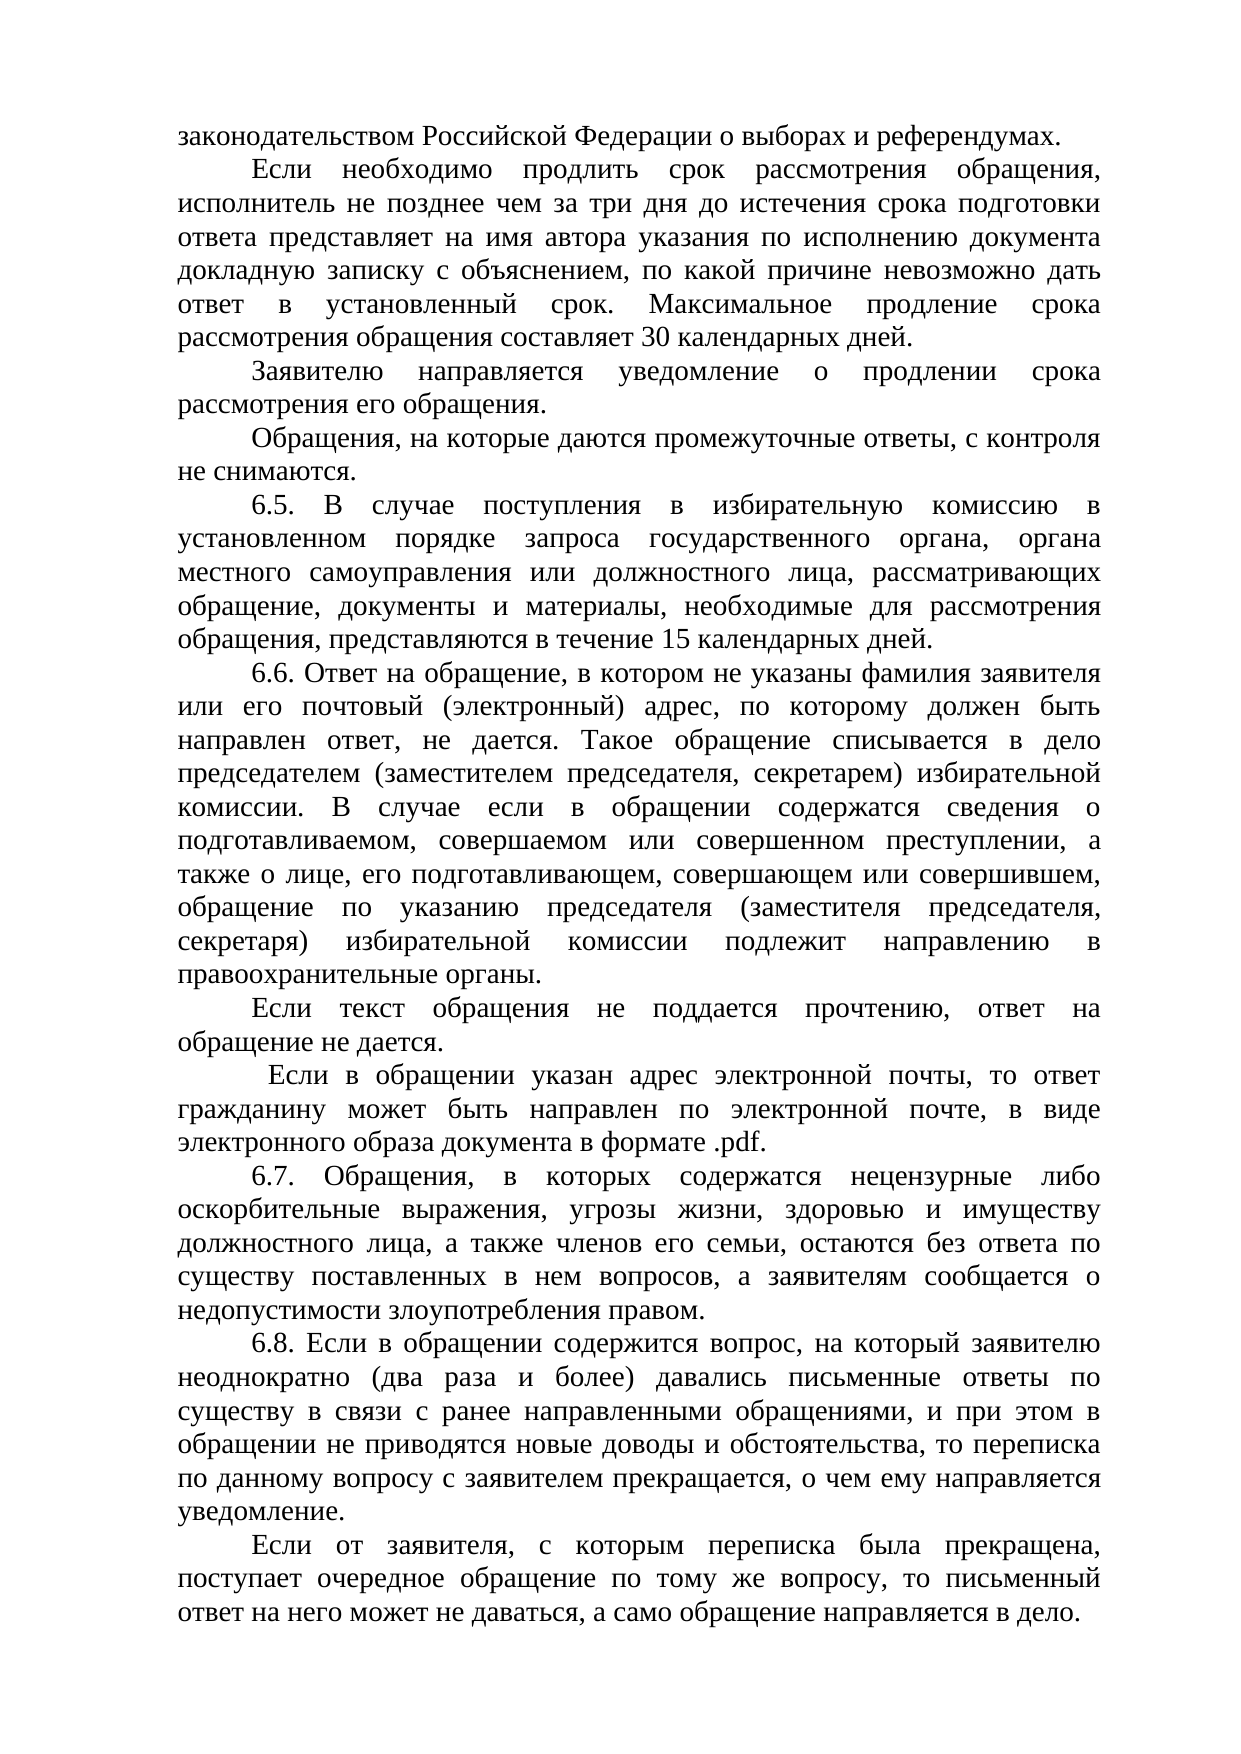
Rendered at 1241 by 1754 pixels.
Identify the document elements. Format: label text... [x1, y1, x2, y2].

text Обращения, на которые даются промежуточные ответы, с контроля не снимаются. [177, 420, 1102, 487]
text Заявителю направляется уведомление о продлении срока рассмотрения его обращения. [177, 353, 1102, 420]
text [177, 118, 1102, 152]
text 6.7. Обращения, в которых содержатся нецензурные либо оскорбительные выражения, угрозы жизни, здоровью и имуществу должностного лица, а также членов его семьи, остаются без ответа по существу поставленных в нем вопросов, а заявителям сообщается о недопустимости злоупотребления правом. [177, 1158, 1102, 1326]
text Если от заявителя, с которым переписка была прекращена, поступает очередное обращение по тому же вопросу, то письменный ответ на него может не даваться, а само обращение направляется в дело. [177, 1527, 1102, 1627]
text Если необходимо продлить срок рассмотрения обращения, исполнитель не позднее чем за три дня до истечения срока подготовки ответа представляет на имя автора указания по исполнению документа докладную записку с объяснением, по какой причине невозможно дать ответ в установленный срок. Максимальное продление срока рассмотрения обращения составляет 30 календарных дней. [177, 152, 1102, 353]
text Если текст обращения не поддается прочтению, ответ на обращение не дается. [177, 990, 1102, 1057]
text 6.6. Ответ на обращение, в котором не указаны фамилия заявителя или его почтовый (электронный) адрес, по которому должен быть направлен ответ, не дается. Такое обращение списывается в дело председателем (заместителем председателя, секретарем) избирательной комиссии. В случае если в обращении содержатся сведения о подготавливаемом, совершаемом или совершенном преступлении, а также о лице, его подготавливающем, совершающем или совершившем, обращение по указанию председателя (заместителя председателя, секретаря) избирательной комиссии подлежит направлению в правоохранительные органы. [177, 655, 1102, 990]
text Если в обращении указан адрес электронной почты, то ответ гражданину может быть направлен по электронной почте, в виде электронного образа документа в формате .pdf. [177, 1057, 1102, 1158]
text 6.5. В случае поступления в избирательную комиссию в установленном порядке запроса государственного органа, органа местного самоуправления или должностного лица, рассматривающих обращение, документы и материалы, необходимые для рассмотрения обращения, представляются в течение 15 календарных дней. [177, 487, 1102, 655]
text 6.8. Если в обращении содержится вопрос, на который заявителю неоднократно (два раза и более) давались письменные ответы по существу в связи с ранее направленными обращениями, и при этом в обращении не приводятся новые доводы и обстоятельства, то переписка по данному вопросу с заявителем прекращается, о чем ему направляется уведомление. [177, 1326, 1102, 1527]
